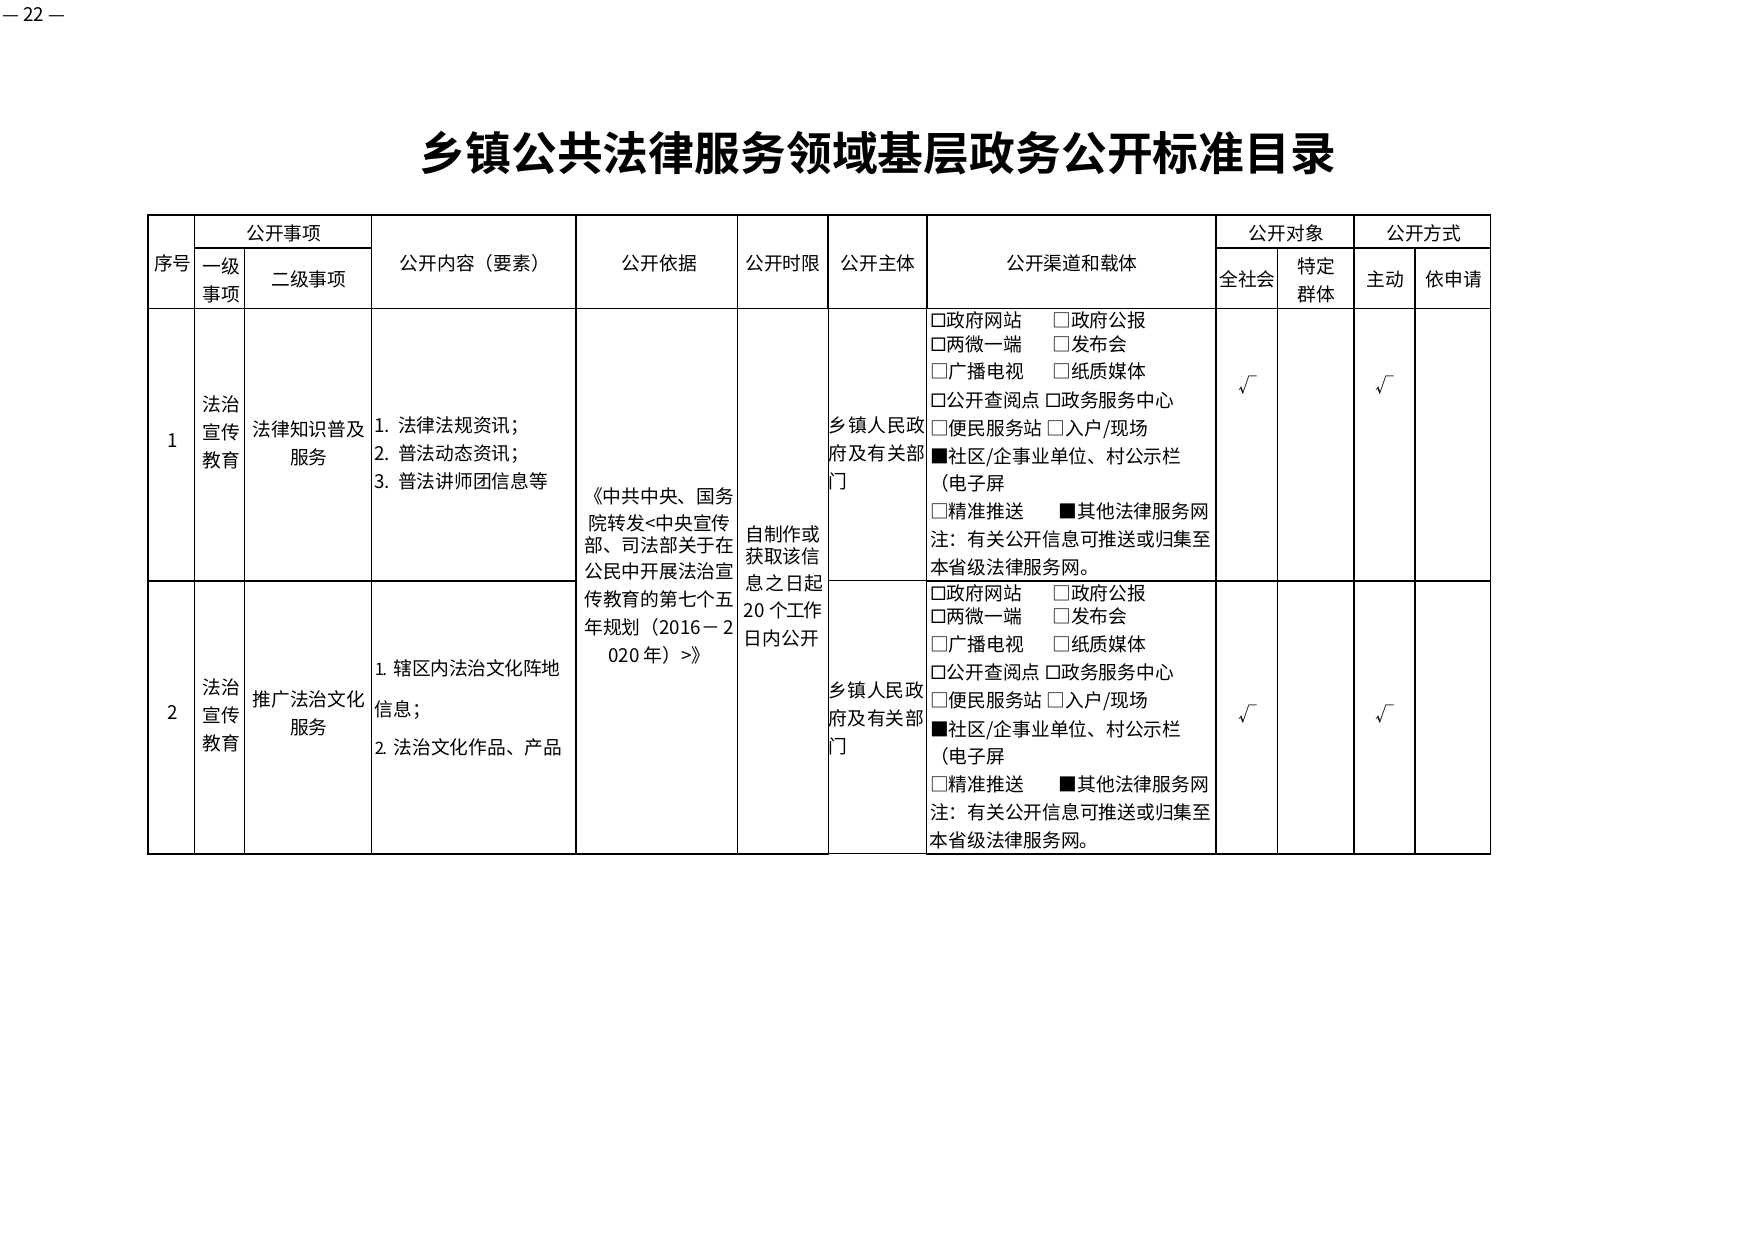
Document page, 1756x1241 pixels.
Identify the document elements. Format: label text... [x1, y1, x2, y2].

table_cell 法律知识普及服务 [245, 309, 371, 580]
table_header 序号 [149, 216, 194, 307]
table_cell 法治宣传教育 [195, 582, 244, 853]
table_cell 乡镇人民政府及有关部门 [829, 581, 926, 853]
table_cell √ [1355, 309, 1414, 580]
table_header 公开时限 [738, 216, 827, 307]
table_cell 全社会 [1217, 249, 1277, 307]
table_header 公开对象 [1217, 216, 1353, 247]
table_header 公开依据 [577, 216, 737, 307]
table_cell 推广法治文化服务 [245, 582, 371, 853]
table_header 公开方式 [1355, 216, 1490, 247]
table_cell 政府网站 □政府公报 两微一端 □发布会 □广播电视 □纸质媒体 公开查阅点 政务服务中心 □便民服务站 □入户/现场 ■社区/企事业单位、村公示栏（电子屏 □精准推送 ■其他法律服务网 注：有关公开信息可推送或归集至 本省级法律服务网。 [927, 309, 1215, 580]
subtitle 乡镇公共法律服务领域基层政务公开标准目录 [96, 150, 1659, 175]
table_cell [1278, 309, 1353, 580]
table_cell 2 [149, 582, 194, 853]
table_cell 辖区内法治文化阵地信息； 法治文化作品、产品 [372, 582, 575, 853]
table_cell √ [1217, 309, 1277, 580]
table_cell 1 [149, 309, 194, 580]
table_cell 主动 [1355, 249, 1414, 307]
table_header 公开主体 [829, 216, 926, 307]
table_cell 自制作或 获取该信 息之日起20 个工作日内公开 [738, 309, 828, 853]
table_cell 法律法规资讯； 普法动态资讯； 普法讲师团信息等 [372, 309, 575, 580]
table_cell [1416, 582, 1490, 853]
table_cell 政府网站 □政府公报 两微一端 □发布会 □广播电视 □纸质媒体 公开查阅点 政务服务中心 □便民服务站 □入户/现场 ■社区/企事业单位、村公示栏（电子屏 □精准推送 ■其他法律服务网 注：有关公开信息可推送或归集至 本省级法律服务网。 [927, 582, 1215, 853]
table_cell 《中共中央、国务 院转发<中央宣传 部、司法部关于在 公民中开展法治宣传教育的第七个五年规划（2016－ 2020 年）>》 [577, 309, 737, 853]
table_cell 乡镇人民政府及有关部门 [829, 309, 926, 580]
table_cell [1278, 582, 1353, 853]
table_header 公开内容（要素） [372, 216, 575, 307]
table_header 公开事项 [195, 216, 371, 247]
table_cell [1416, 309, 1490, 580]
table_cell 一级事项 [195, 249, 244, 307]
table_cell √ [1355, 582, 1414, 853]
table_header 公开渠道和载体 [928, 216, 1215, 307]
table_cell 依申请 [1416, 249, 1490, 307]
table_cell 二级事项 [245, 249, 371, 307]
table_cell √ [1217, 582, 1277, 853]
table_cell 法治宣传教育 [195, 309, 244, 580]
table_cell 特定群体 [1278, 249, 1353, 307]
